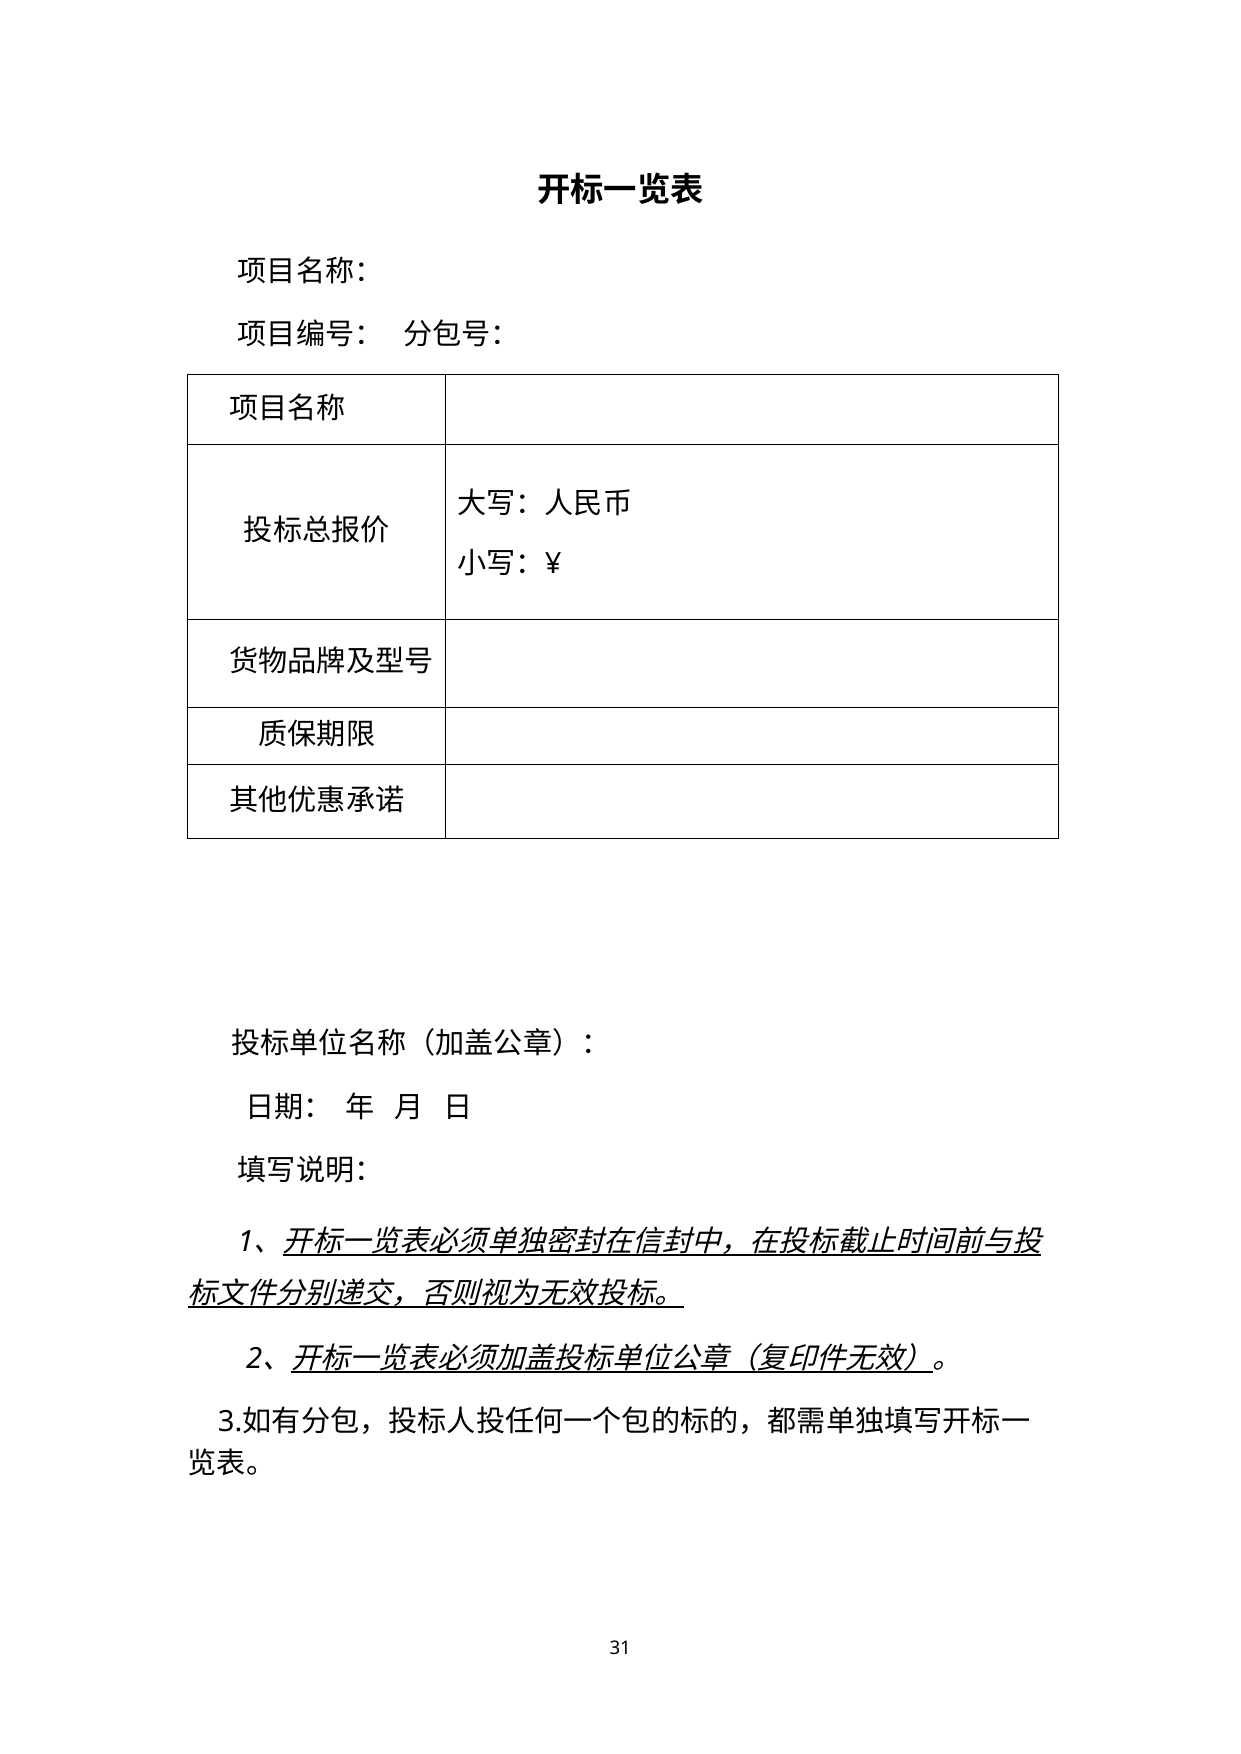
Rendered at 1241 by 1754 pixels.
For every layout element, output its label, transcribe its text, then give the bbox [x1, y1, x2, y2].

table_cell [446, 765, 1058, 837]
table_cell 投标总报价 [188, 445, 445, 618]
table_header 项目名称 [188, 375, 445, 444]
text 1、开标一览表必须单独密封在信封中，在投标截止时间前与投标文件分别递交，否则视为无效投标。 [187, 1209, 1053, 1314]
text 2、开标一览表必须加盖投标单位公章（复印件无效）。 [187, 1334, 1053, 1377]
text 3.如有分包，投标人投任何一个包的标的，都需单独填写开标一览表。 [187, 1398, 1053, 1482]
table_cell [446, 620, 1058, 707]
table_header [446, 375, 1058, 444]
text 投标单位名称（加盖公章）： [187, 1020, 1053, 1062]
text 项目名称： [187, 247, 1053, 289]
table_cell 货物品牌及型号 [188, 620, 445, 707]
text 填写说明： [187, 1146, 1053, 1189]
table_cell 质保期限 [188, 708, 445, 764]
text 日期： 年 月 日 [187, 1083, 1053, 1126]
table_cell 大写：人民币 小写：¥ [446, 445, 1058, 618]
text 项目编号： 分包号： [187, 310, 1053, 353]
table_cell 其他优惠承诺 [188, 765, 445, 837]
text 开标一览表 [187, 162, 1053, 211]
table_cell [446, 708, 1058, 764]
